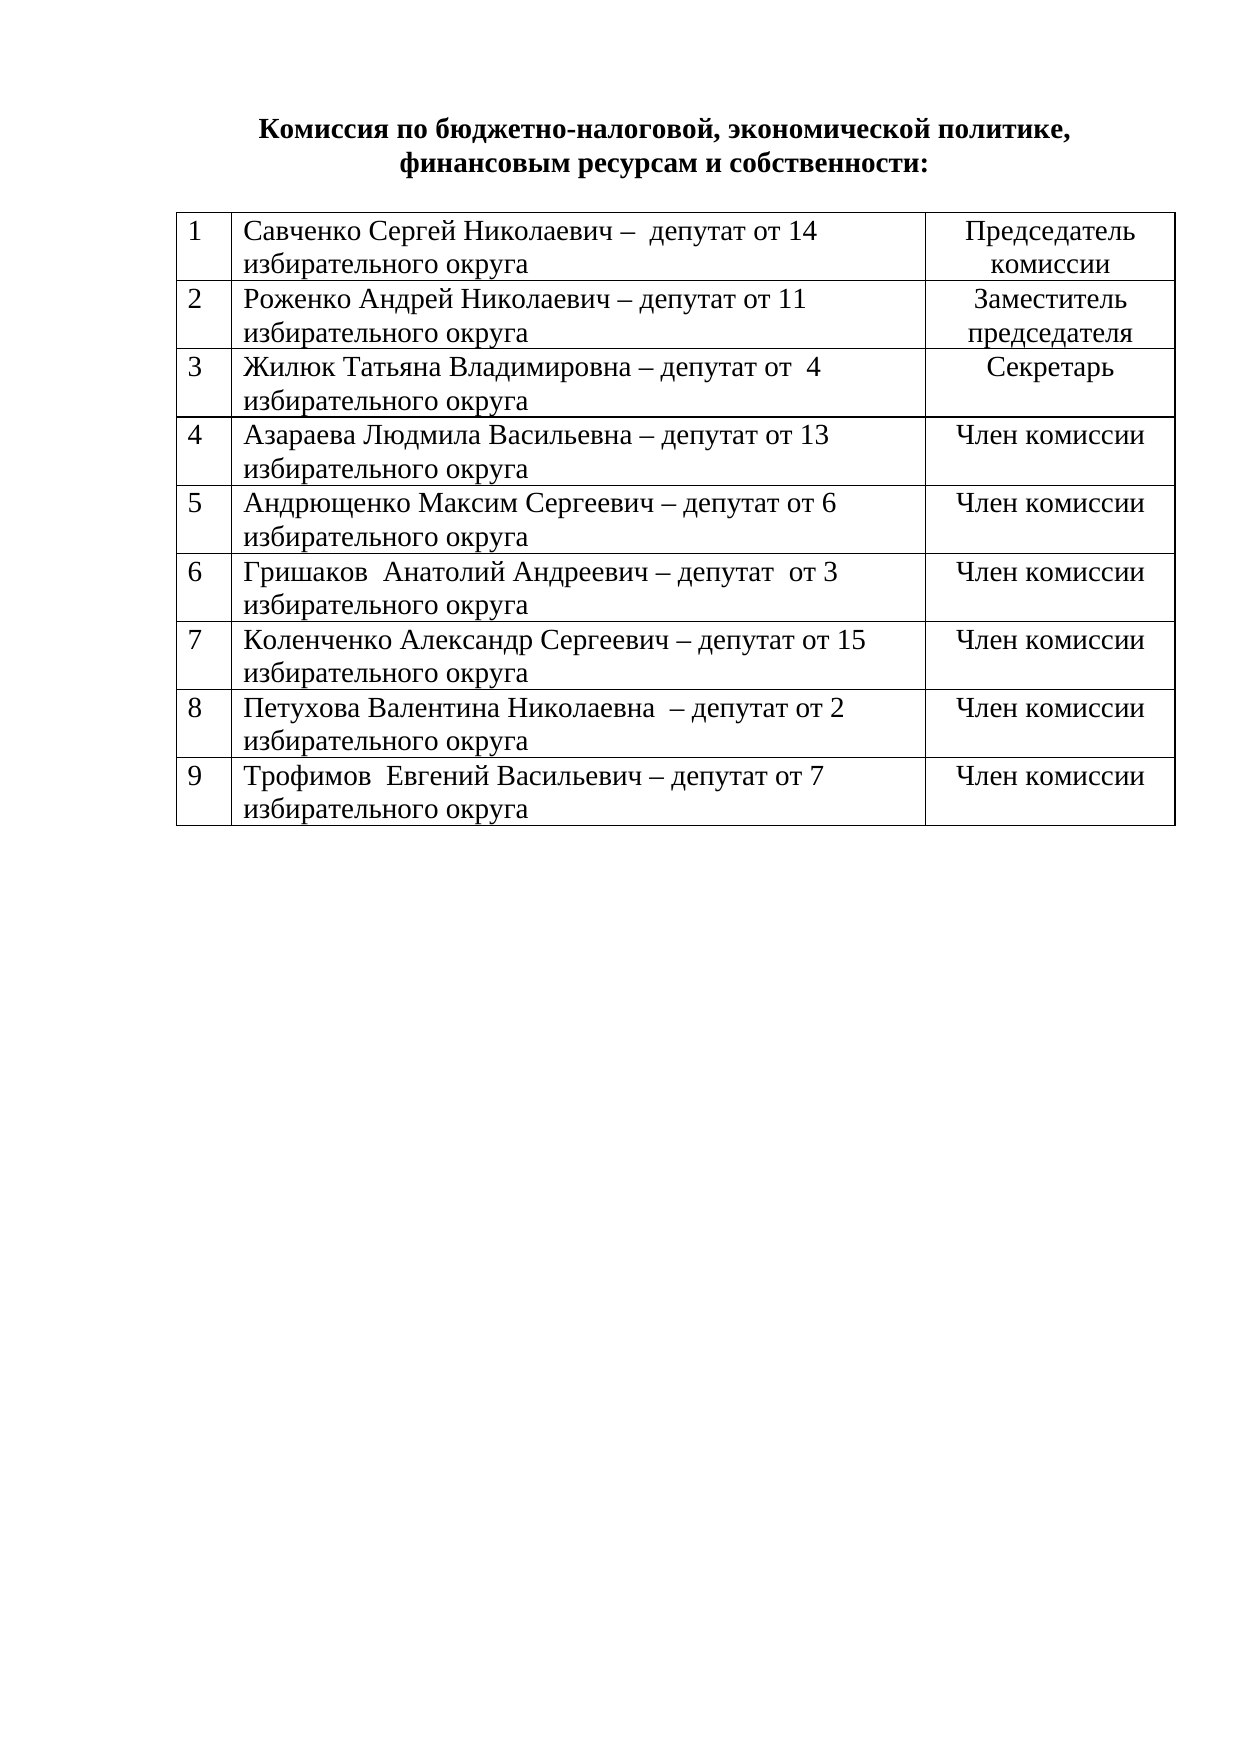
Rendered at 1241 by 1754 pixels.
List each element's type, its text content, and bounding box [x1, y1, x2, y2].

table_cell 3 [177, 349, 231, 416]
table_header Председатель комиссии [926, 213, 1174, 280]
table_cell Гришаков Анатолий Андреевич – депутат от 3 избирательного округа [232, 554, 925, 621]
table_cell 8 [177, 690, 231, 757]
table_cell Роженко Андрей Николаевич – депутат от 11 избирательного округа [232, 281, 925, 348]
table_cell 7 [177, 622, 231, 689]
text финансовым ресурсам и собственности: [177, 145, 1152, 178]
table_cell Член комиссии [926, 554, 1174, 621]
table_cell Член комиссии [926, 758, 1174, 825]
table_cell Член комиссии [926, 622, 1174, 689]
table_cell 2 [177, 281, 231, 348]
table_cell 5 [177, 486, 231, 553]
text Комиссия по бюджетно-налоговой, экономической политике, [177, 111, 1152, 145]
table_cell Член комиссии [926, 690, 1174, 757]
table_cell Трофимов Евгений Васильевич – депутат от 7 избирательного округа [232, 758, 925, 825]
table_cell Жилюк Татьяна Владимировна – депутат от 4 избирательного округа [232, 349, 925, 416]
table_cell Член комиссии [926, 418, 1174, 484]
table_cell Секретарь [926, 349, 1174, 416]
table_cell Петухова Валентина Николаевна – депутат от 2 избирательного округа [232, 690, 925, 757]
table_cell Заместитель председателя [926, 281, 1174, 348]
table_cell Андрющенко Максим Сергеевич – депутат от 6 избирательного округа [232, 486, 925, 553]
table_cell Член комиссии [926, 486, 1174, 553]
table_cell 6 [177, 554, 231, 621]
table_header Савченко Сергей Николаевич – депутат от 14 избирательного округа [232, 213, 925, 280]
table_cell 9 [177, 758, 231, 825]
table_cell Коленченко Александр Сергеевич – депутат от 15 избирательного округа [232, 622, 925, 689]
table_cell 4 [177, 418, 231, 484]
table_header 1 [177, 213, 231, 280]
table_cell Азараева Людмила Васильевна – депутат от 13 избирательного округа [232, 418, 925, 484]
